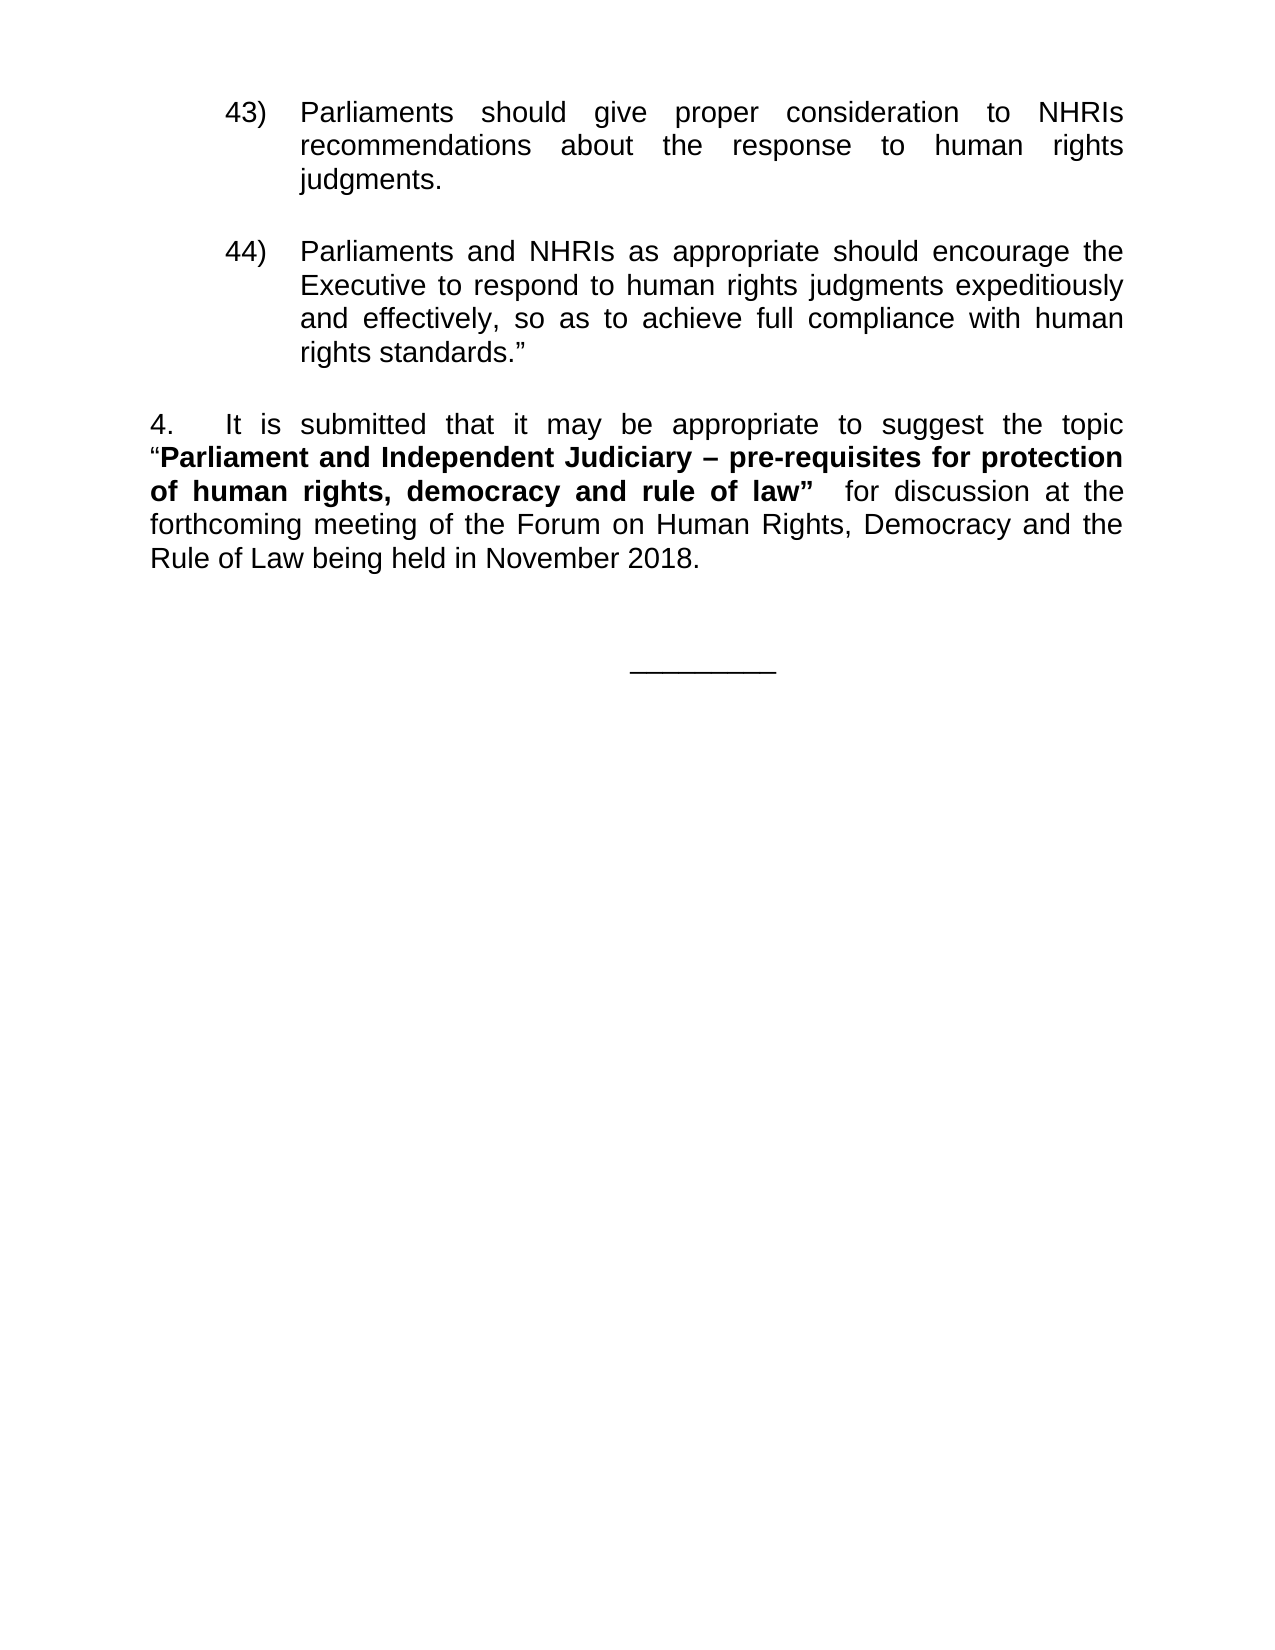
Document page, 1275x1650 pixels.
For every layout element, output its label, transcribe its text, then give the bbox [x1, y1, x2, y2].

text 43) Parliaments should give proper consideration to NHRIs recommendations about the response to human rights judgments. [225, 95, 1125, 195]
text 4. It is submitted that it may be appropriate to suggest the topic “Parliament and Independent Judiciary – pre-requisites for protection of human rights, democracy and rule of law” for discussion at the forthcoming meeting of the Forum on Human Rights, Democracy and the Rule of Law being held in November 2018. [150, 407, 1125, 574]
text 44) Parliaments and NHRIs as appropriate should encourage the Executive to respond to human rights judgments expeditiously and effectively, so as to achieve full compliance with human rights standards.” [225, 234, 1125, 368]
text _________ [281, 641, 1125, 675]
